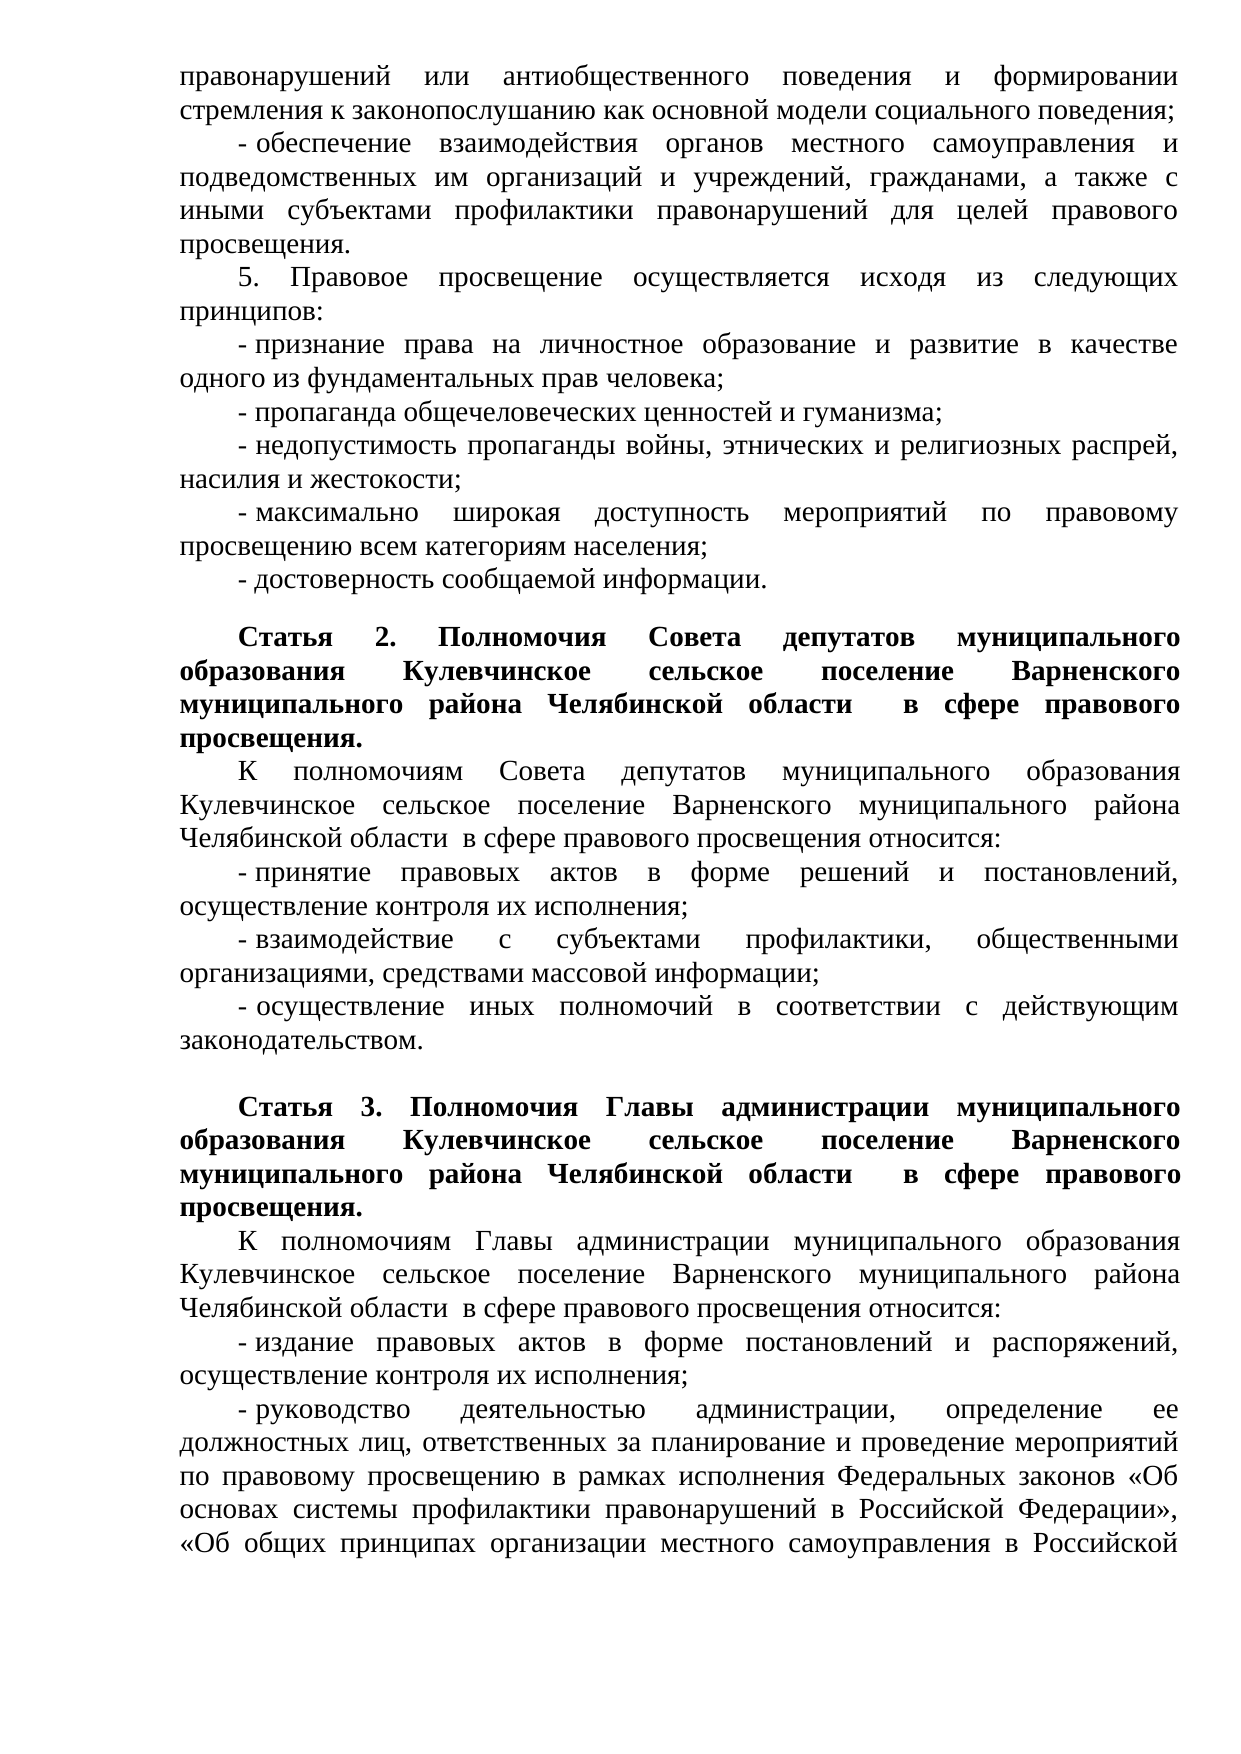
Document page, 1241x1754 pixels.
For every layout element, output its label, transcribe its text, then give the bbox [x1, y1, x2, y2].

list осуществление иных полномочий в соответствии с действующим законодательством. [179, 988, 1179, 1055]
list принятие правовых актов в форме решений и постановлений, осуществление контроля их исполнения; [179, 854, 1179, 921]
list взаимодействие с субъектами профилактики, общественными организациями, средствами массовой информации; [179, 921, 1179, 988]
text К полномочиям Главы администрации муниципального образования Кулевчинское сельское поселение Варненского муниципального района Челябинской области в сфере правового просвещения относится: [179, 1223, 1181, 1324]
list обеспечение взаимодействия органов местного самоуправления и подведомственных им организаций и учреждений, гражданами, а также с иными субъектами профилактики правонарушений для целей правового просвещения. [179, 125, 1179, 259]
text Статья 2. Полномочия Совета депутатов муниципального образования Кулевчинское сельское поселение Варненского муниципального района Челябинской области в сфере правового просвещения. [179, 619, 1181, 753]
text 5. Правовое просвещение осуществляется исходя из следующих принципов: [179, 259, 1179, 327]
text Статья 3. Полномочия Главы администрации муниципального образования Кулевчинское сельское поселение Варненского муниципального района Челябинской области в сфере правового просвещения. [179, 1089, 1181, 1223]
list достоверность сообщаемой информации. [179, 561, 1181, 595]
list максимально широкая доступность мероприятий по правовому просвещению всем категориям населения; [179, 494, 1179, 561]
list недопустимость пропаганды войны, этнических и религиозных распрей, насилия и жестокости; [179, 427, 1179, 494]
list признание права на личностное образование и развитие в качестве одного из фундаментальных прав человека; [179, 327, 1179, 394]
text К полномочиям Совета депутатов муниципального образования Кулевчинское сельское поселение Варненского муниципального района Челябинской области в сфере правового просвещения относится: [179, 753, 1181, 854]
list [179, 58, 1179, 125]
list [179, 1391, 1179, 1558]
list издание правовых актов в форме постановлений и распоряжений, осуществление контроля их исполнения; [179, 1324, 1179, 1391]
list пропаганда общечеловеческих ценностей и гуманизма; [179, 394, 1181, 427]
